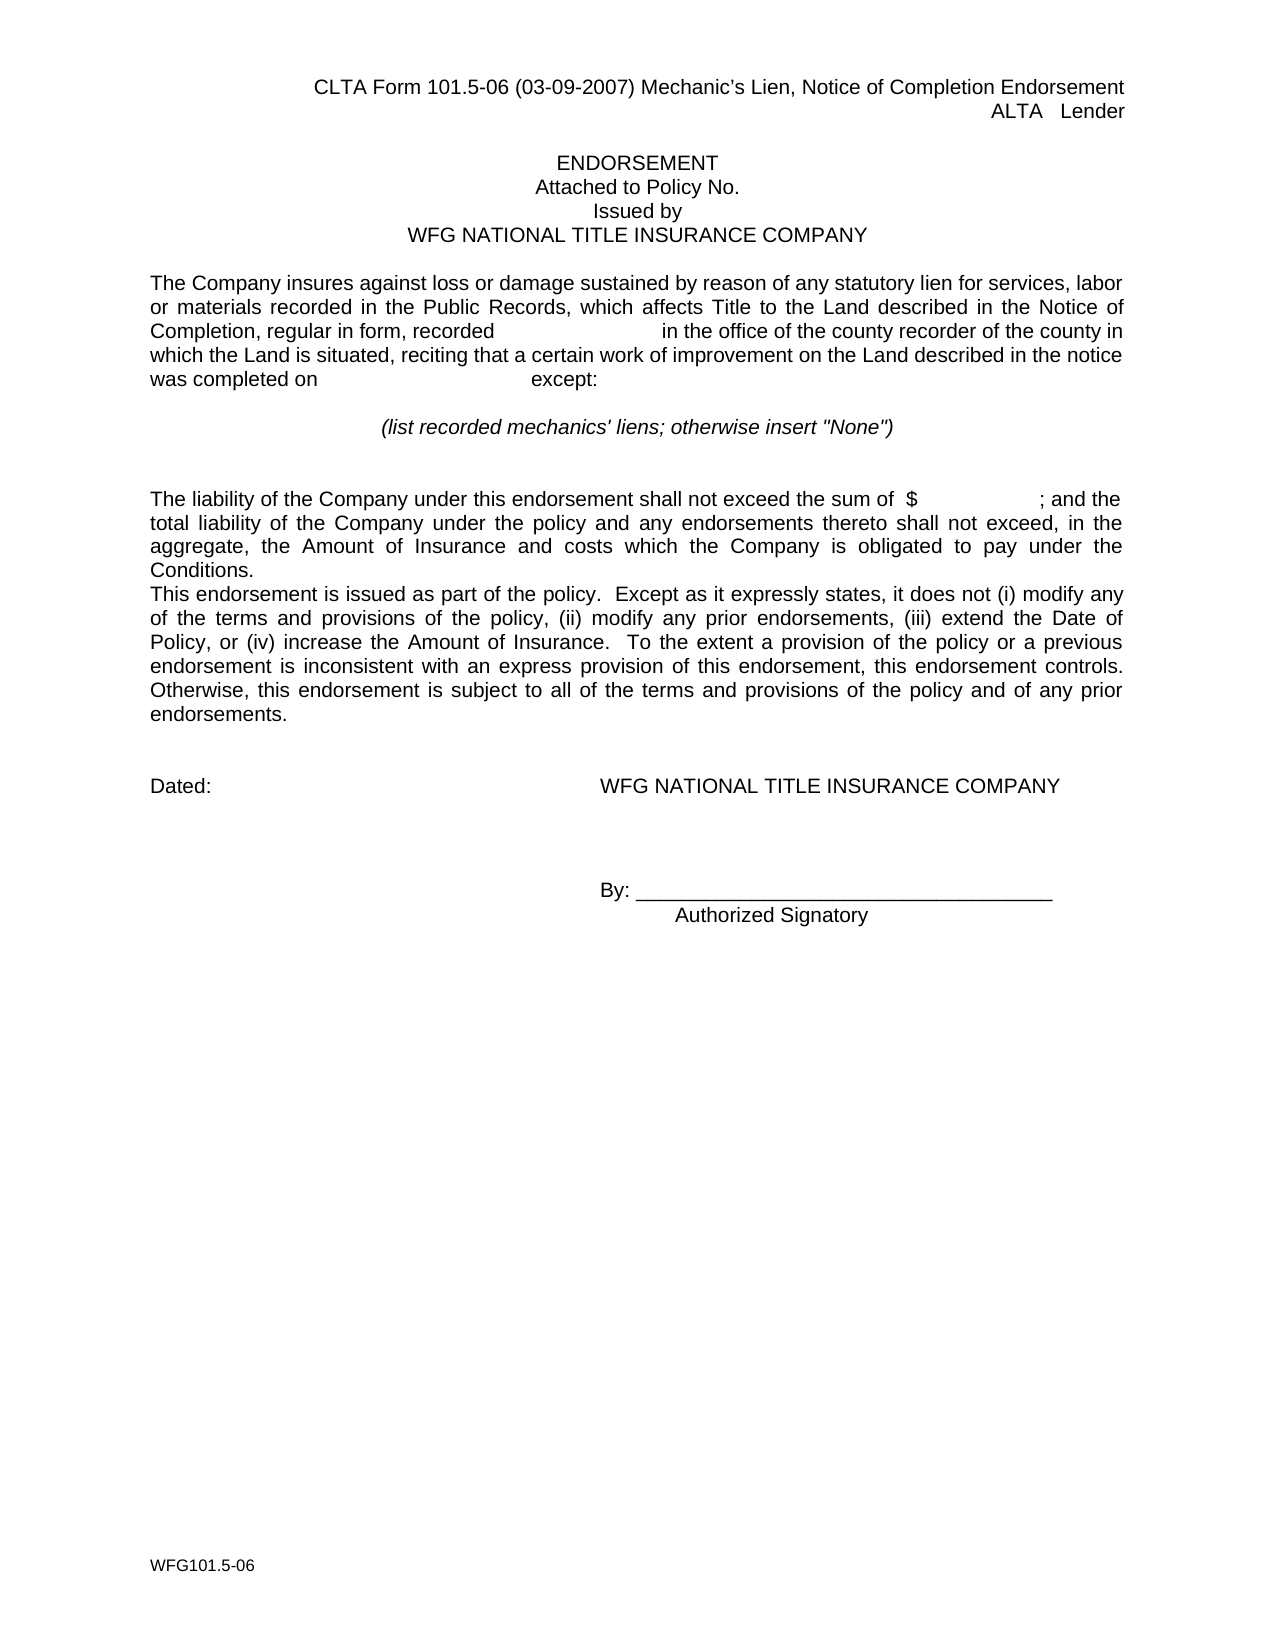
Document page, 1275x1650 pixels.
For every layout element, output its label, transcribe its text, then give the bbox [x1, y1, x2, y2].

text By: ____________________________________ [150, 870, 1125, 902]
text Issued by [150, 199, 1125, 223]
text The liability of the Company under this endorsement shall not exceed the sum of $ ; and the total liability of the Company under the policy and any endorsements thereto shall not exceed, in the aggregate, the Amount of Insurance and costs which the Company is obligated to pay under the Conditions. [150, 486, 1125, 582]
text Attached to Policy No. [150, 175, 1125, 199]
text WFG NATIONAL TITLE INSURANCE COMPANY [150, 223, 1125, 247]
text ENDORSEMENT [150, 151, 1125, 175]
text Authorized Signatory [600, 903, 1125, 927]
text (list recorded mechanics' liens; otherwise insert "None") [150, 414, 1125, 438]
text The Company insures against loss or damage sustained by reason of any statutory lien for services, labor or materials recorded in the Public Records, which affects Title to the Land described in the Notice of Completion, regular in form, recorded in the office of the county recorder of the county in which the Land is situated, reciting that a certain work of improvement on the Land described in the notice was completed on except: [150, 271, 1125, 391]
text Dated: WFG NATIONAL TITLE INSURANCE COMPANY [150, 774, 1125, 798]
text This endorsement is issued as part of the policy. Except as it expressly states, it does not (i) modify any of the terms and provisions of the policy, (ii) modify any prior endorsements, (iii) extend the Date of Policy, or (iv) increase the Amount of Insurance. To the extent a provision of the policy or a previous endorsement is inconsistent with an express provision of this endorsement, this endorsement controls. Otherwise, this endorsement is subject to all of the terms and provisions of the policy and of any prior endorsements. [150, 582, 1125, 726]
